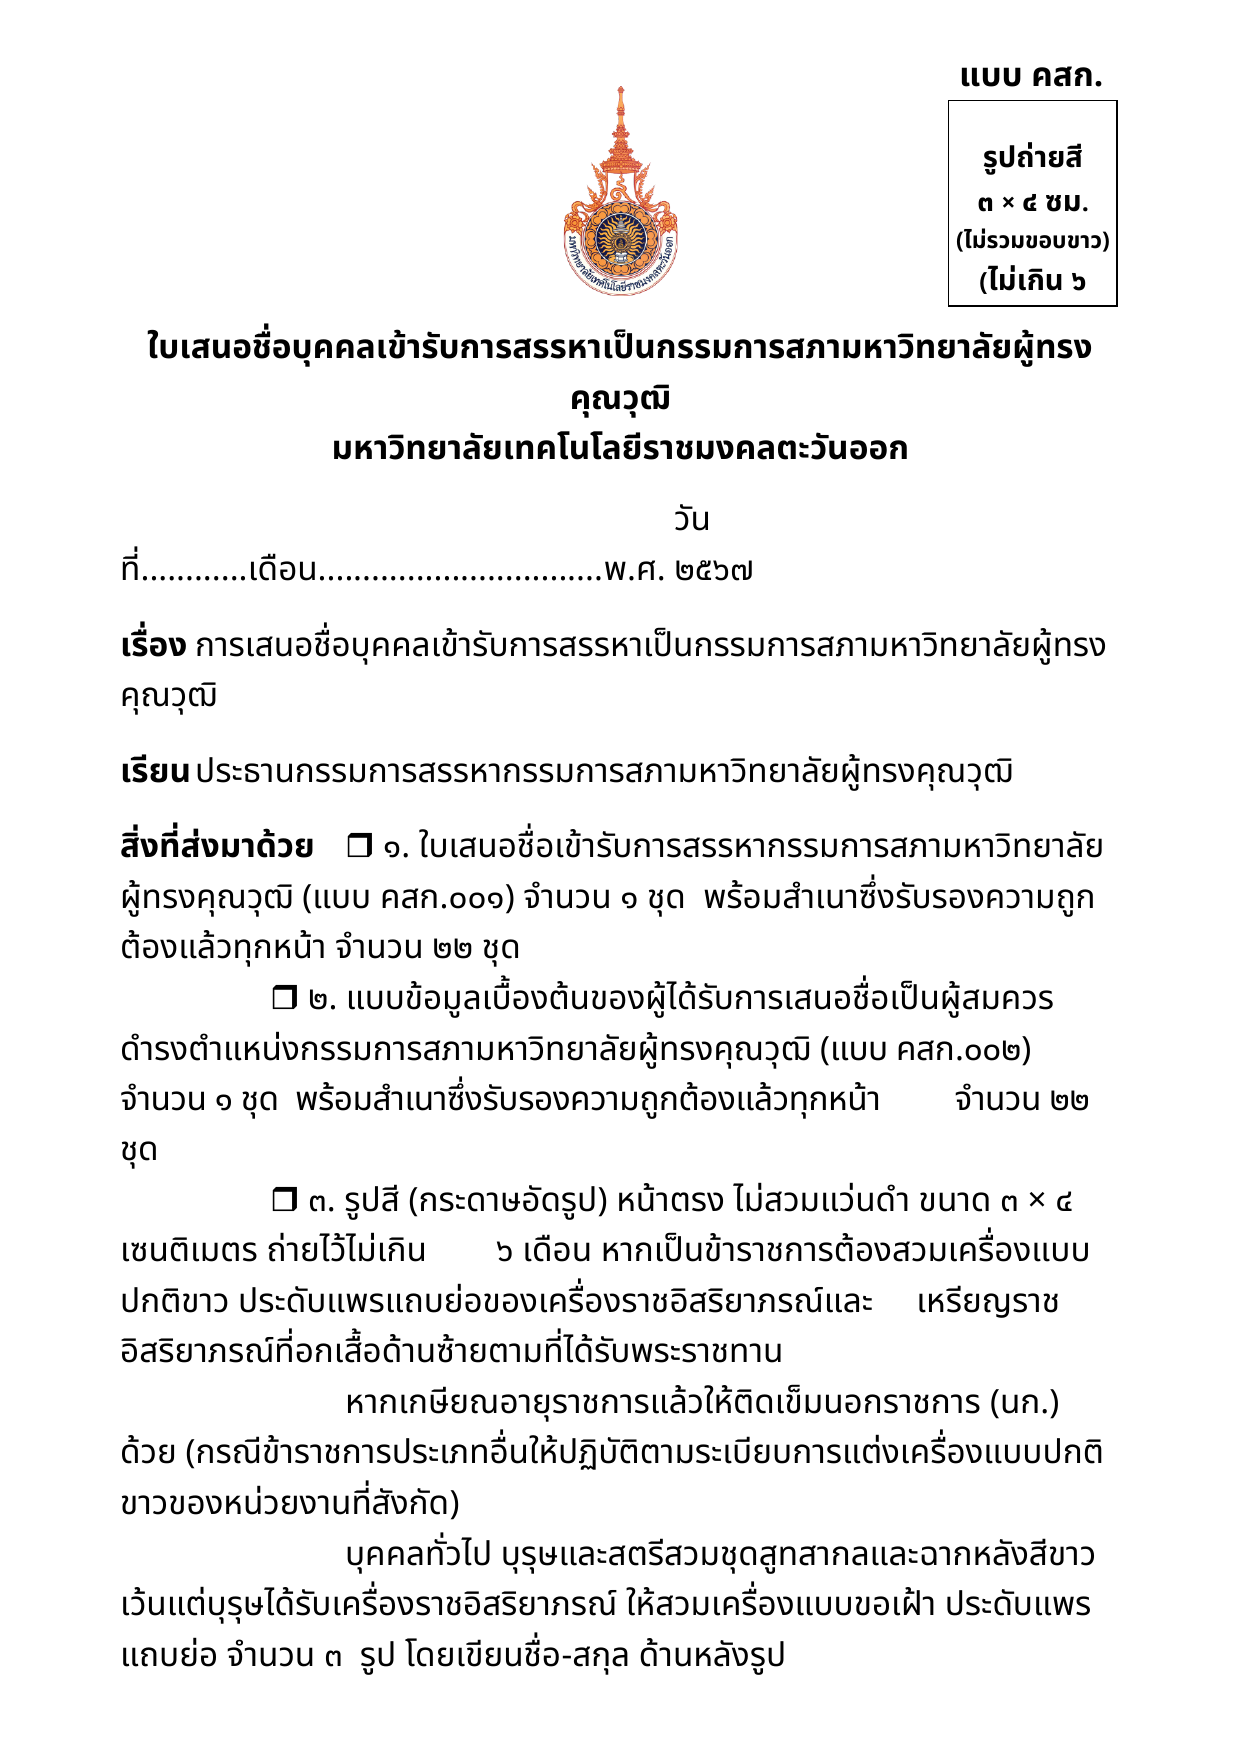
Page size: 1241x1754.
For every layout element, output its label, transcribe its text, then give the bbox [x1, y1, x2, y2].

text เรื่อง การเสนอชื่อบุคคลเข้ารับการสรรหาเป็นกรรมการสภามหาวิทยาลัยผู้ทรงคุณวุฒิ [120, 621, 1120, 722]
text วันที่............เดือน................................พ.ศ. ๒๕๖๗ [120, 495, 1120, 596]
text เรียน ประธานกรรมการสรรหากรรมการสภามหาวิทยาลัยผู้ทรงคุณวุฒิ [120, 747, 1120, 797]
text หากเกษียณอายุราชการแล้วให้ติดเข็มนอกราชการ (นก.) ด้วย (กรณีข้าราชการประเภทอื่นให้ปฏิบัติตามระเบียบการแต่งเครื่องแบบปกติขาวของหน่วยงานที่สังกัด) [120, 1378, 1120, 1529]
text ๒. แบบข้อมูลเบื้องต้นของผู้ได้รับการเสนอชื่อเป็นผู้สมควรดำรงตำแหน่งกรรมการสภามหาวิทยาลัยผู้ทรงคุณวุฒิ (แบบ คสก.๐๐๒) จำนวน ๑ ชุด พร้อมสำเนาซึ่งรับรองความถูกต้องแล้วทุกหน้า จำนวน ๒๒ ชุด [120, 974, 1120, 1176]
text มหาวิทยาลัยเทคโนโลยีราชมงคลตะวันออก [120, 424, 1120, 475]
text สิ่งที่ส่งมาด้วย ๑. ใบเสนอชื่อเข้ารับการสรรหากรรมการสภามหาวิทยาลัยผู้ทรงคุณวุฒิ (แบบ คสก.๐๐๑) จำนวน ๑ ชุด พร้อมสำเนาซึ่งรับรองความถูกต้องแล้วทุกหน้า จำนวน ๒๒ ชุด [120, 822, 1120, 974]
text ๓. รูปสี (กระดาษอัดรูป) หน้าตรง ไม่สวมแว่นดำ ขนาด ๓ × ๔ เซนติเมตร ถ่ายไว้ไม่เกิน ๖ เดือน หากเป็นข้าราชการต้องสวมเครื่องแบบปกติขาว ประดับแพรแถบย่อของเครื่องราชอิสริยาภรณ์และ เหรียญราชอิสริยาภรณ์ที่อกเสื้อด้านซ้ายตามที่ได้รับพระราชทาน [120, 1176, 1120, 1378]
picture [563, 86, 678, 296]
text บุคคลทั่วไป บุรุษและสตรีสวมชุดสูทสากลและฉากหลังสีขาว เว้นแต่บุรุษได้รับเครื่องราชอิสริยาภรณ์ ให้สวมเครื่องแบบขอเฝ้า ประดับแพรแถบย่อ จำนวน ๓ รูป โดยเขียนชื่อ-สกุล ด้านหลังรูป [120, 1529, 1120, 1681]
text ใบเสนอชื่อบุคคลเข้ารับการสรรหาเป็นกรรมการสภามหาวิทยาลัยผู้ทรงคุณวุฒิ [120, 323, 1120, 424]
